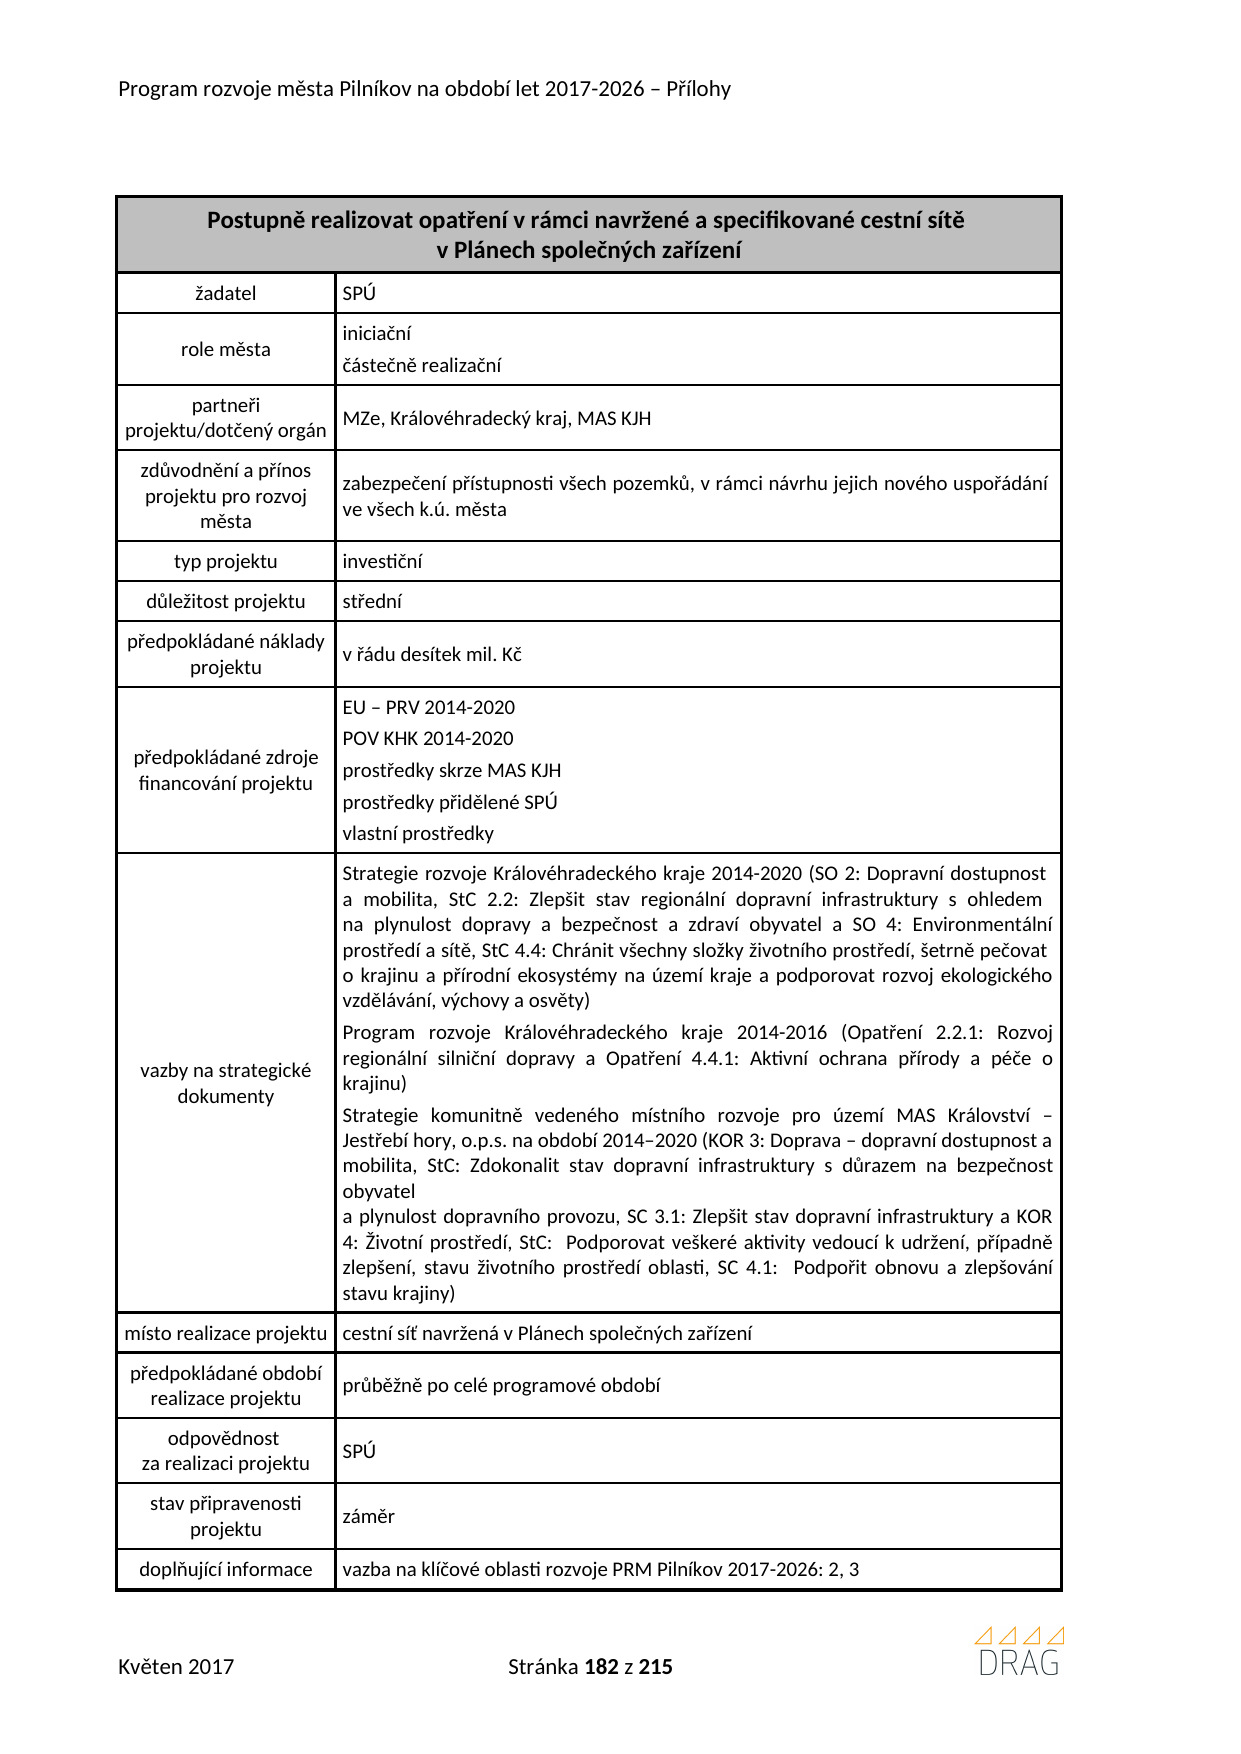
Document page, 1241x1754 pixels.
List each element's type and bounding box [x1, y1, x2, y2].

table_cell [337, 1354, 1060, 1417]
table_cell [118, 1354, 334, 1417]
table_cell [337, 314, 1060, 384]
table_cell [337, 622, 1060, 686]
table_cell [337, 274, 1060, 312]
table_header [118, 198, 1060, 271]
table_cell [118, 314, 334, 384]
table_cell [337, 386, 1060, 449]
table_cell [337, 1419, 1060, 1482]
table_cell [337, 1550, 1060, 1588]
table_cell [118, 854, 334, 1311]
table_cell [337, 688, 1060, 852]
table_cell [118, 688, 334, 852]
picture [974, 1626, 1064, 1675]
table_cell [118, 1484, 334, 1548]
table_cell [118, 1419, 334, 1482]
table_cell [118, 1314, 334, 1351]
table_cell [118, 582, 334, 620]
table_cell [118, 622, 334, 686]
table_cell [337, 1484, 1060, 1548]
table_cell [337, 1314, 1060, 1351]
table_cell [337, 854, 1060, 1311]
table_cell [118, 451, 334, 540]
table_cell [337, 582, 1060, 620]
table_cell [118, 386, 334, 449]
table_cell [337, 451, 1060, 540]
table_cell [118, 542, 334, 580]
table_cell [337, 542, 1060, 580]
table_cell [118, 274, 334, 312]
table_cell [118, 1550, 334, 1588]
